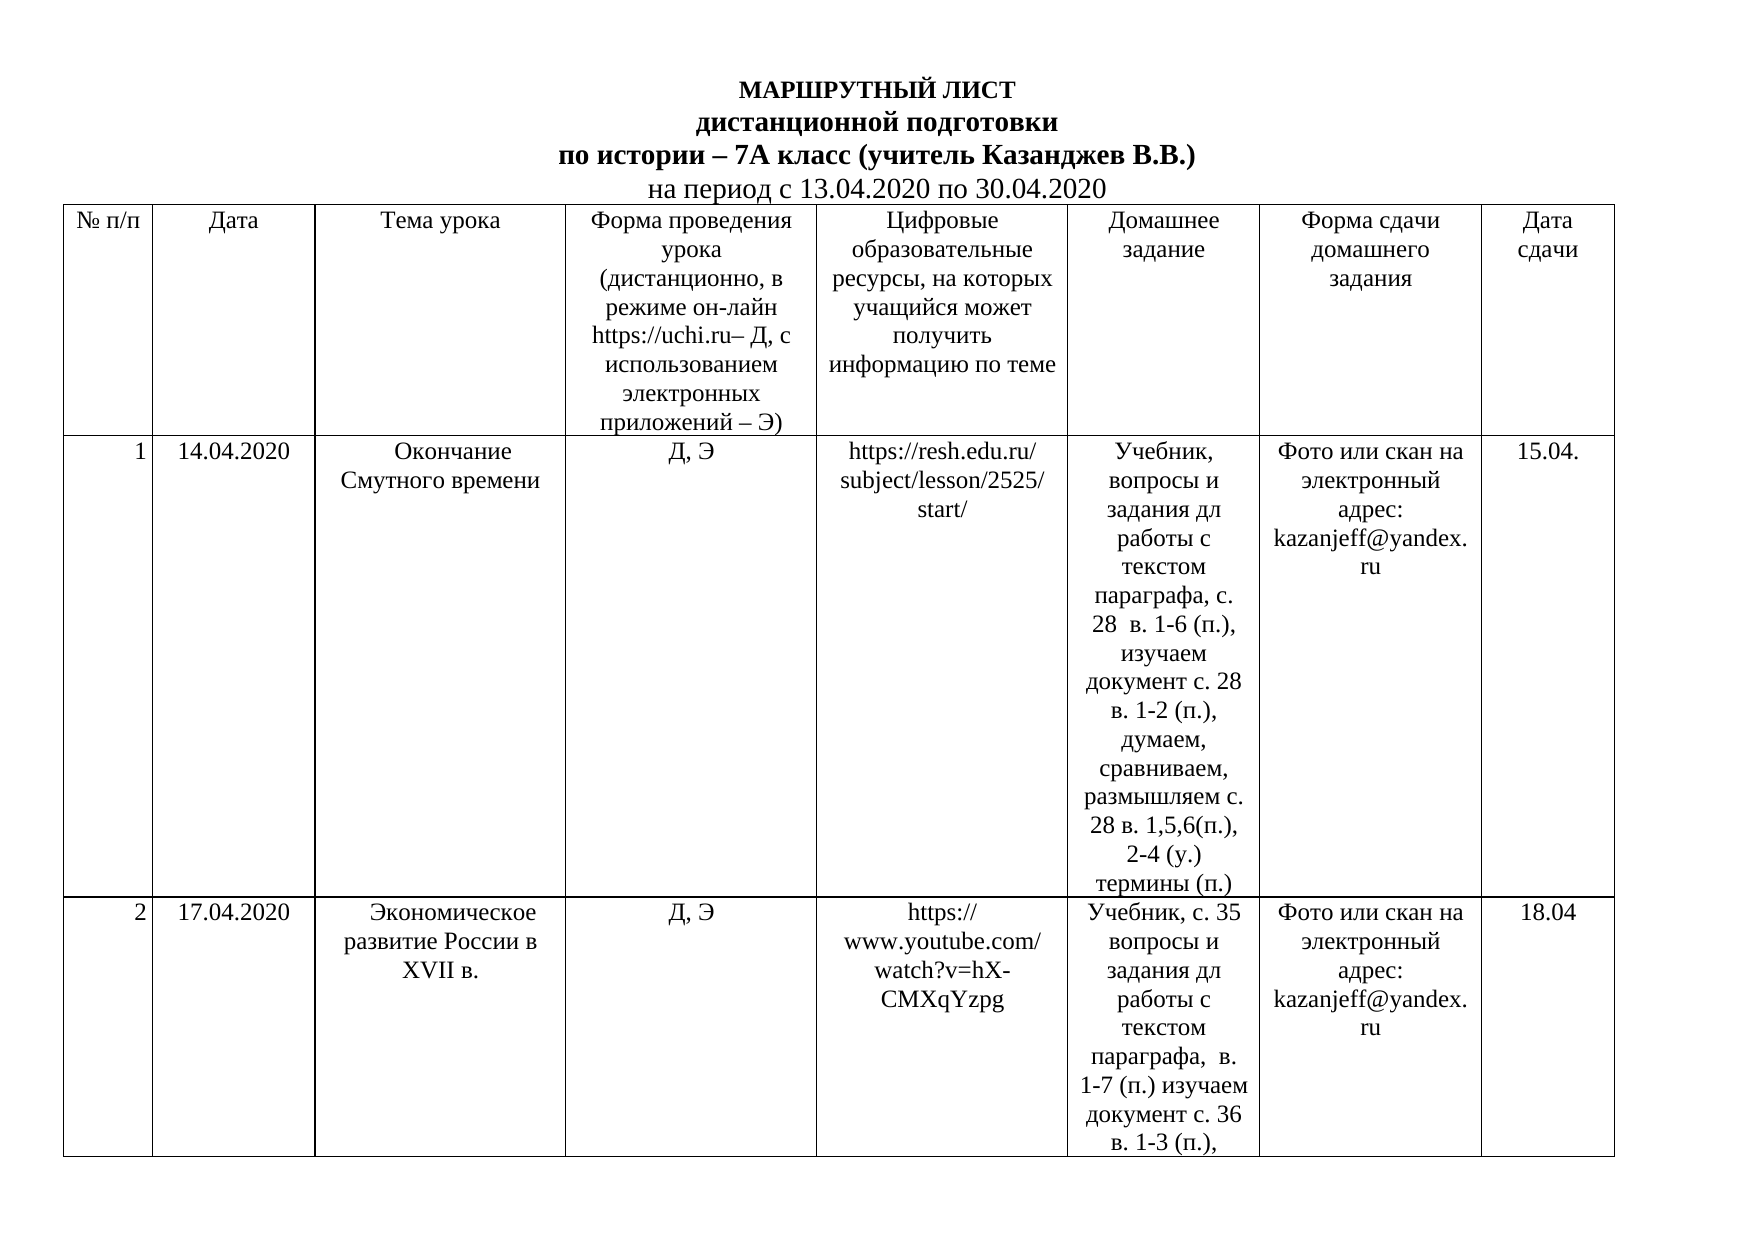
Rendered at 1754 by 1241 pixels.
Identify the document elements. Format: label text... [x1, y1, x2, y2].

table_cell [1260, 898, 1481, 1156]
table_cell Учебник, вопросы и задания дл работы с текстом параграфа, с. 28 в. 1-6 (п.), изучаем документ с. 28 в. 1-2 (п.), думаем, сравниваем, размышляем с. 28 в. 1,5,6(п.), 2-4 (у.) термины (п.) [1068, 436, 1259, 896]
table_cell https://resh.edu.ru/subject/lesson/2525/start/ [817, 436, 1067, 896]
table_cell Окончание Смутного времени [316, 436, 565, 896]
text по истории – 7А класс (учитель Казанджев В.В.) [75, 137, 1679, 171]
table_header Домашнее задание [1068, 205, 1259, 435]
text дистанционной подготовки [75, 104, 1679, 137]
text МАРШРУТНЫЙ ЛИСТ [75, 75, 1679, 104]
table_header Дата сдачи [1482, 205, 1614, 435]
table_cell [817, 898, 1067, 1156]
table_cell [316, 898, 565, 1156]
table_header Цифровые образовательные ресурсы, на которых учащийся может получить информацию по теме [817, 205, 1067, 435]
table_header Дата [153, 205, 314, 435]
table_cell 17.04.2020 [153, 898, 314, 1156]
table_cell 14.04.2020 [153, 436, 314, 896]
table_cell 15.04. [1482, 436, 1614, 896]
table_cell Д, Э [566, 898, 816, 1156]
table_cell Фото или скан на электронный адрес: kazanjeff@yandex.ru [1260, 436, 1481, 896]
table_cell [1068, 898, 1259, 1156]
table_header № п/п [64, 205, 152, 435]
table_cell 18.04 [1482, 898, 1614, 1156]
text на период с 13.04.2020 по 30.04.2020 [75, 171, 1679, 204]
table_cell 2 [64, 898, 152, 1156]
table_header Тема урока [316, 205, 565, 435]
table_header Форма сдачи домашнего задания [1260, 205, 1481, 435]
table_cell 1 [64, 436, 152, 896]
table_cell Д, Э [566, 436, 816, 896]
table_header Форма проведения урока (дистанционно, в режиме он-лайн https://uchi.ru– Д, с использованием электронных приложений – Э) [566, 205, 816, 435]
